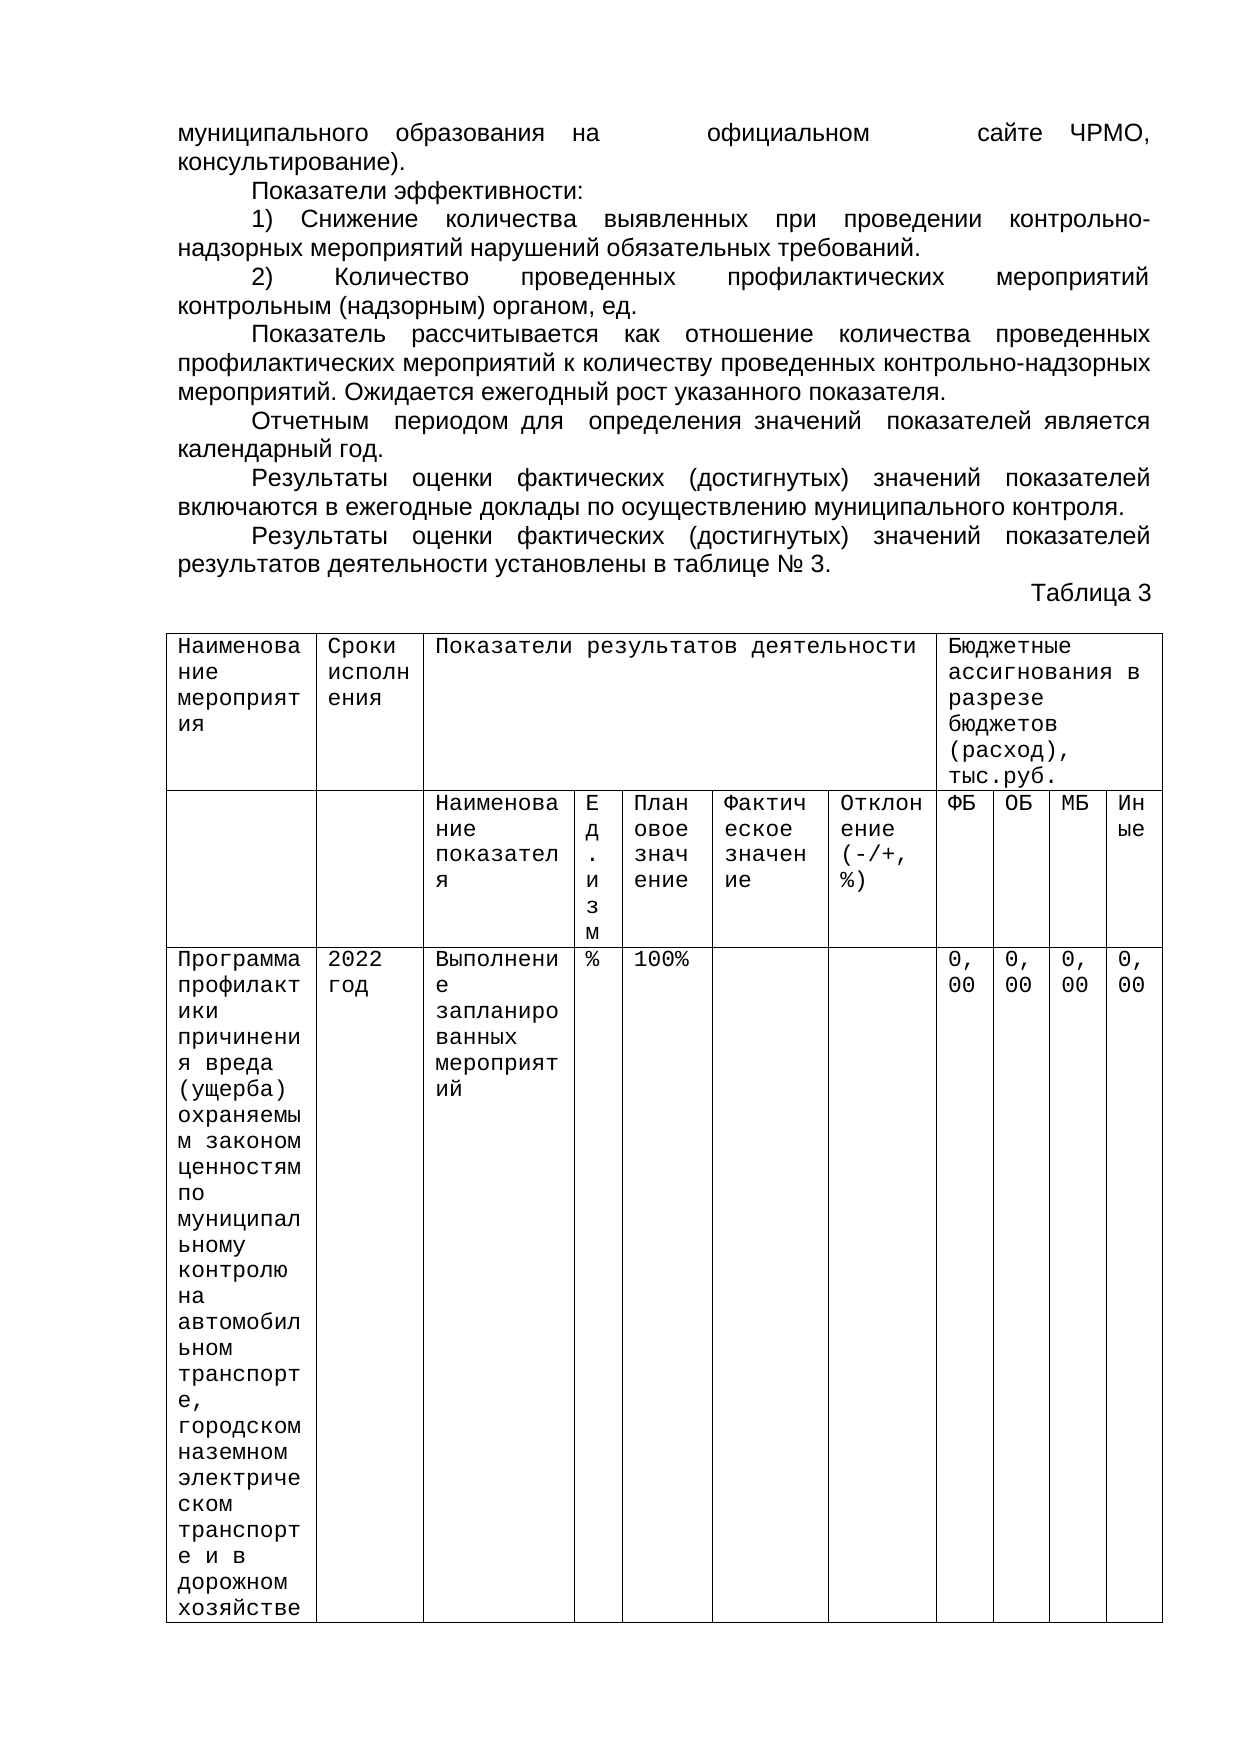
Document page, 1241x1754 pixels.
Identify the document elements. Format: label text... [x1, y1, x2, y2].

table_cell 0,00 [1050, 948, 1106, 1622]
table_header Показатели результатов деятельности [424, 634, 936, 790]
table_cell Иные [1107, 791, 1162, 947]
table_cell [829, 948, 936, 1622]
table_cell ОБ [994, 791, 1049, 947]
table_cell 0,00 [994, 948, 1049, 1622]
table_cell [167, 948, 316, 1622]
table_cell Ед. изм [575, 791, 622, 947]
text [177, 118, 1152, 176]
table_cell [424, 948, 574, 1622]
table_cell Наименование показателя [424, 791, 574, 947]
table_cell 100% [623, 948, 712, 1622]
table_header Бюджетные ассигнования в разрезе бюджетов (расход), тыс.руб. [937, 634, 1162, 790]
table_cell [167, 791, 316, 947]
text Показатели эффективности: [177, 176, 1152, 204]
table_cell [713, 948, 828, 1622]
table_cell 0,00 [937, 948, 993, 1622]
table_cell % [575, 948, 622, 1622]
table_cell 0,00 [1107, 948, 1162, 1622]
text 2) Количество проведенных профилактических мероприятий контрольным (надзорным) органом, ед. [177, 262, 1152, 319]
table_cell МБ [1050, 791, 1106, 947]
table_cell ФБ [937, 791, 993, 947]
text Отчетным периодом для определения значений показателей является календарный год. [177, 406, 1152, 463]
text 1) Снижение количества выявленных при проведении контрольно-надзорных мероприятий нарушений обязательных требований. [177, 204, 1152, 262]
text Результаты оценки фактических (достигнутых) значений показателей включаются в ежегодные доклады по осуществлению муниципального контроля. [177, 463, 1152, 521]
text Таблица 3 [177, 578, 1152, 607]
table_header Наименование мероприятия [167, 634, 316, 790]
table_header Сроки исполнения [317, 634, 423, 790]
text Показатель рассчитывается как отношение количества проведенных профилактических мероприятий к количеству проведенных контрольно-надзорных мероприятий. Ожидается ежегодный рост указанного показателя. [177, 319, 1152, 406]
table_cell [317, 791, 423, 947]
table_cell Отклонение (-/+, %) [829, 791, 936, 947]
text Результаты оценки фактических (достигнутых) значений показателей результатов деятельности установлены в таблице № 3. [177, 521, 1152, 578]
table_cell 2022 год [317, 948, 423, 1622]
table_cell Фактическое значение [713, 791, 828, 947]
table_cell Плановое значение [623, 791, 712, 947]
